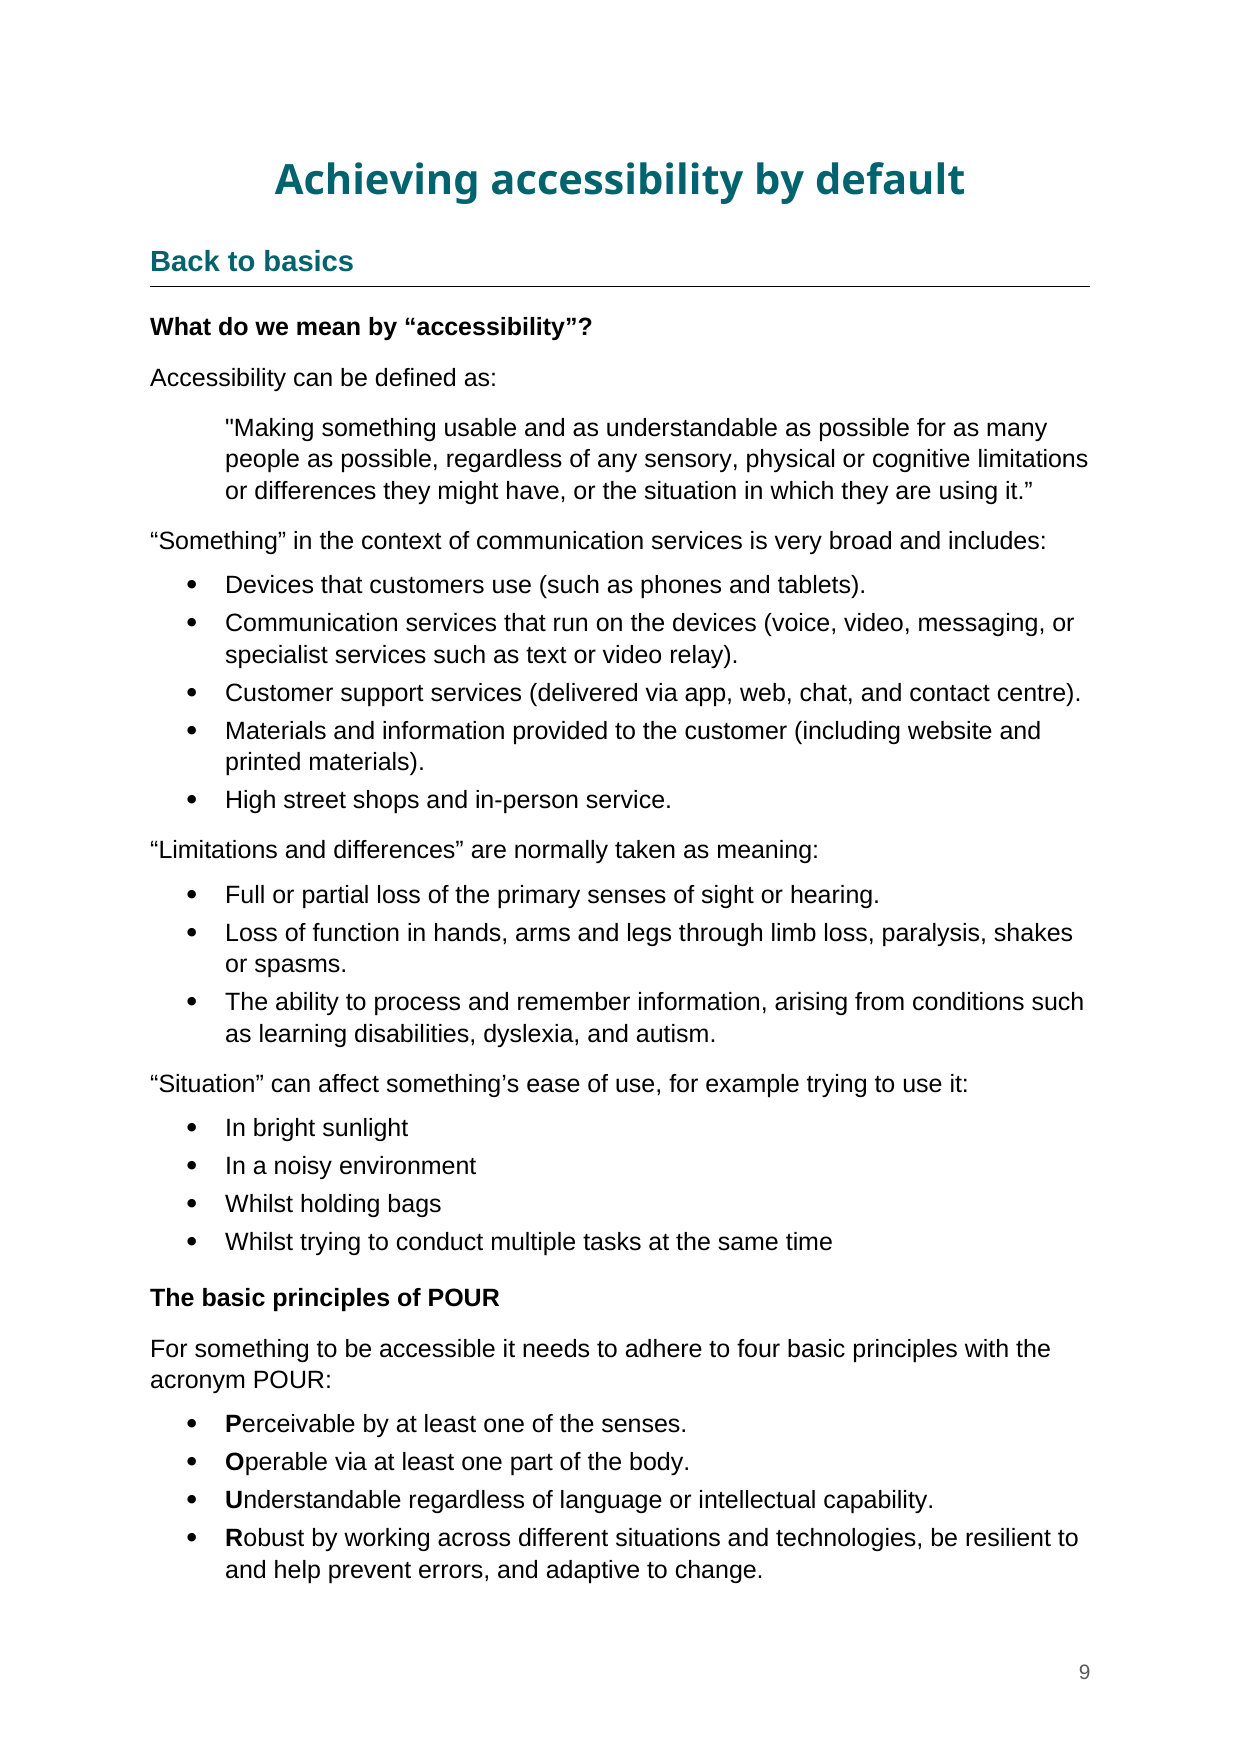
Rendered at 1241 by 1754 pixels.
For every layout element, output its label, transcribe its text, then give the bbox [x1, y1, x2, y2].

text “Situation” can affect something’s ease of use, for example trying to use it: [150, 1069, 1090, 1098]
text “Limitations and differences” are normally taken as meaning: [150, 836, 1090, 864]
subtitle Back to basics [150, 244, 1090, 286]
list In bright sunlight [187, 1113, 1090, 1142]
list Full or partial loss of the primary senses of sight or hearing. [187, 879, 1090, 908]
list Whilst trying to conduct multiple tasks at the same time [187, 1227, 1090, 1256]
list Materials and information provided to the customer (including website and printed materials). [187, 716, 1090, 776]
list In a noisy environment [187, 1151, 1090, 1180]
subtitle Achieving accessibility by default [150, 150, 1090, 207]
list Customer support services (delivered via app, web, chat, and contact centre). [187, 678, 1090, 707]
text "Making something usable and as understandable as possible for as many people as possible, regardless of any sensory, physical or cognitive limitations or differences they might have, or the situation in which they are using it.” [225, 413, 1090, 505]
list Communication services that run on the devices (voice, video, messaging, or specialist services such as text or video relay). [187, 608, 1090, 669]
list High street shops and in-person service. [187, 785, 1090, 814]
list Perceivable by at least one of the senses. [187, 1409, 1090, 1438]
text Accessibility can be defined as: [150, 362, 1090, 391]
list Understandable regardless of language or intellectual capability. [187, 1485, 1090, 1514]
text “Something” in the context of communication services is very broad and includes: [150, 526, 1090, 555]
list The ability to process and remember information, arising from conditions such as learning disabilities, dyslexia, and autism. [187, 987, 1090, 1047]
subtitle What do we mean by “accessibility”? [150, 312, 1090, 341]
list Loss of function in hands, arms and legs through limb loss, paralysis, shakes or spasms. [187, 917, 1090, 978]
subtitle The basic principles of POUR [150, 1283, 1090, 1312]
list Robust by working across different situations and technologies, be resilient to and help prevent errors, and adaptive to change. [187, 1523, 1090, 1583]
text For something to be accessible it needs to adhere to four basic principles with the acronym POUR: [150, 1334, 1090, 1394]
list Whilst holding bags [187, 1189, 1090, 1218]
list Operable via at least one part of the body. [187, 1447, 1090, 1476]
list Devices that customers use (such as phones and tablets). [187, 570, 1090, 599]
